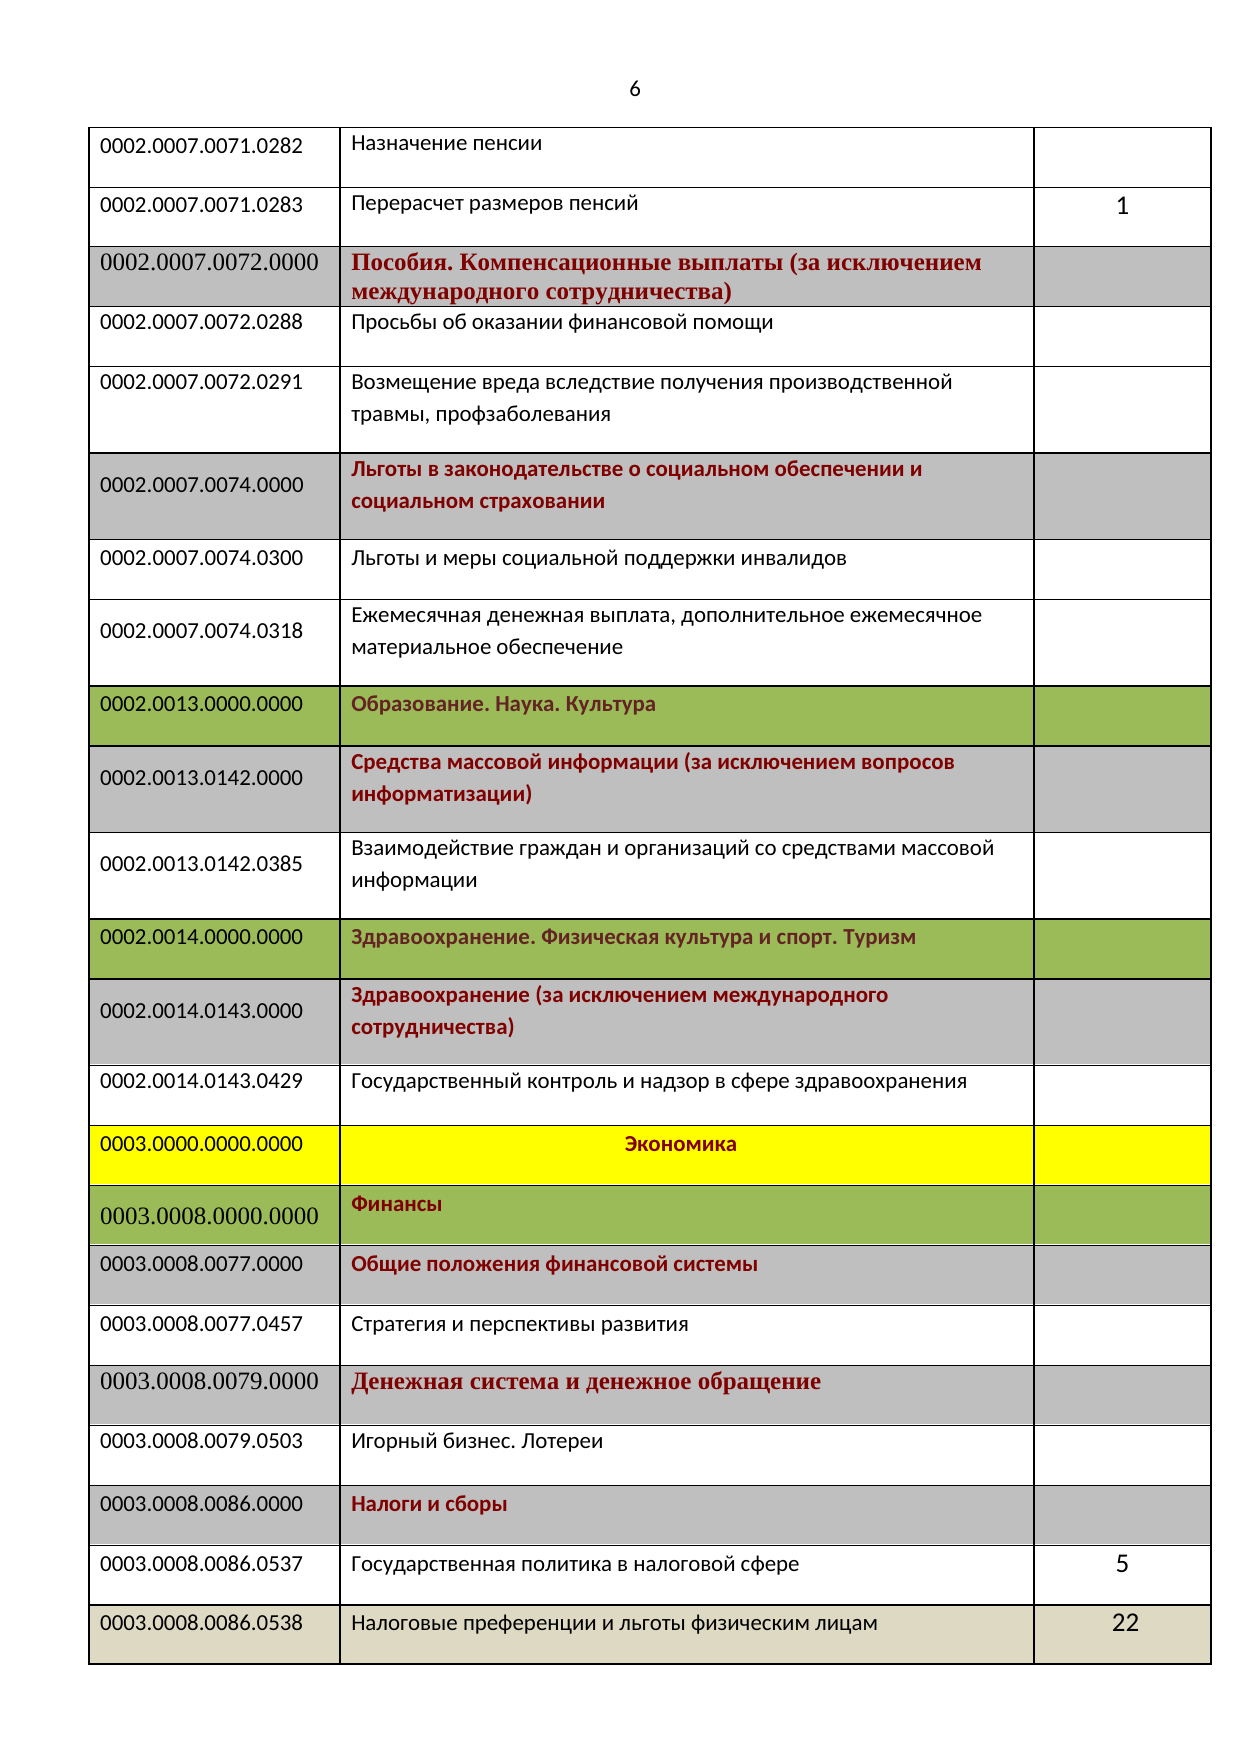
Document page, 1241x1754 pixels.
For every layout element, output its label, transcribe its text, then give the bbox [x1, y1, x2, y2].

table_cell 0003.0008.0086.0538 [90, 1606, 339, 1663]
table_cell 0002.0014.0143.0429 [90, 1066, 339, 1124]
table_cell 0002.0007.0072.0291 [90, 367, 339, 452]
table_cell 0002.0007.0071.0282 [90, 128, 339, 187]
table_cell 0002.0007.0074.0300 [90, 540, 339, 599]
table_cell [1035, 1066, 1210, 1124]
table_cell Средства массовой информации (за исключением вопросов информатизации) [341, 747, 1033, 832]
table_cell 22 [1035, 1606, 1210, 1663]
table_cell 0003.0008.0077.0000 [90, 1246, 339, 1304]
table_cell 0002.0007.0074.0318 [90, 600, 339, 685]
table_cell [1035, 1366, 1210, 1424]
table_cell 0002.0007.0074.0000 [90, 454, 339, 539]
table_cell Перерасчет размеров пенсий [341, 188, 1033, 246]
table_cell Экономика [341, 1126, 1033, 1184]
table_cell Государственная политика в налоговой сфере [341, 1546, 1033, 1604]
table_cell 0002.0014.0143.0000 [90, 980, 339, 1064]
table_cell 0002.0013.0142.0000 [90, 747, 339, 832]
table_cell [1035, 747, 1210, 832]
table_cell Образование. Наука. Культура [341, 687, 1033, 745]
table_cell Пособия. Компенсационные выплаты (за исключением международного сотрудничества) [341, 247, 1033, 306]
table_cell Стратегия и перспективы развития [341, 1306, 1033, 1364]
table_cell [1035, 247, 1210, 306]
table_cell [1035, 1486, 1210, 1544]
table_cell Государственный контроль и надзор в сфере здравоохранения [341, 1066, 1033, 1124]
table_cell [1035, 1186, 1210, 1244]
table_cell Ежемесячная денежная выплата, дополнительное ежемесячное материальное обеспечение [341, 600, 1033, 685]
table_cell Налоговые преференции и льготы физическим лицам [341, 1606, 1033, 1663]
table_cell Льготы в законодательстве о социальном обеспечении и социальном страховании [341, 454, 1033, 539]
table_cell 0002.0007.0072.0000 [90, 247, 339, 306]
table_cell [1035, 1306, 1210, 1364]
table_cell [1035, 540, 1210, 599]
table_cell [1035, 920, 1210, 978]
table_cell 0003.0008.0000.0000 [90, 1186, 339, 1244]
table_cell Здравоохранение. Физическая культура и спорт. Туризм [341, 920, 1033, 978]
table_cell Возмещение вреда вследствие получения производственной травмы, профзаболевания [341, 367, 1033, 452]
table_cell 0002.0013.0142.0385 [90, 833, 339, 918]
table_cell [1035, 454, 1210, 539]
table_cell [1035, 1126, 1210, 1184]
table_cell [1035, 833, 1210, 918]
table_cell 1 [1035, 188, 1210, 246]
table_cell 0003.0008.0079.0503 [90, 1426, 339, 1484]
table_cell Налоги и сборы [341, 1486, 1033, 1544]
table_cell [1035, 687, 1210, 745]
table_cell [1035, 128, 1210, 187]
table_cell 0003.0008.0086.0537 [90, 1546, 339, 1604]
table_cell [1035, 600, 1210, 685]
table_cell Льготы и меры социальной поддержки инвалидов [341, 540, 1033, 599]
table_cell 0003.0000.0000.0000 [90, 1126, 339, 1184]
table_cell 0003.0008.0086.0000 [90, 1486, 339, 1544]
table_cell 0002.0007.0071.0283 [90, 188, 339, 246]
table_cell [1035, 1246, 1210, 1304]
table_cell 0003.0008.0079.0000 [90, 1366, 339, 1424]
table_cell 0002.0014.0000.0000 [90, 920, 339, 978]
table_cell [1035, 980, 1210, 1064]
table_cell [1035, 367, 1210, 452]
table_cell Игорный бизнес. Лотереи [341, 1426, 1033, 1484]
table_cell Взаимодействие граждан и организаций со средствами массовой информации [341, 833, 1033, 918]
table_cell [1035, 1426, 1210, 1484]
table_cell [1035, 307, 1210, 366]
table_cell 5 [1035, 1546, 1210, 1604]
table_cell 0002.0007.0072.0288 [90, 307, 339, 366]
table_cell Денежная система и денежное обращение [341, 1366, 1033, 1424]
table_cell Назначение пенсии [341, 128, 1033, 187]
table_cell Просьбы об оказании финансовой помощи [341, 307, 1033, 366]
table_cell Финансы [341, 1186, 1033, 1244]
table_cell Здравоохранение (за исключением международного сотрудничества) [341, 980, 1033, 1064]
table_cell 0003.0008.0077.0457 [90, 1306, 339, 1364]
table_cell 0002.0013.0000.0000 [90, 687, 339, 745]
table_cell Общие положения финансовой системы [341, 1246, 1033, 1304]
